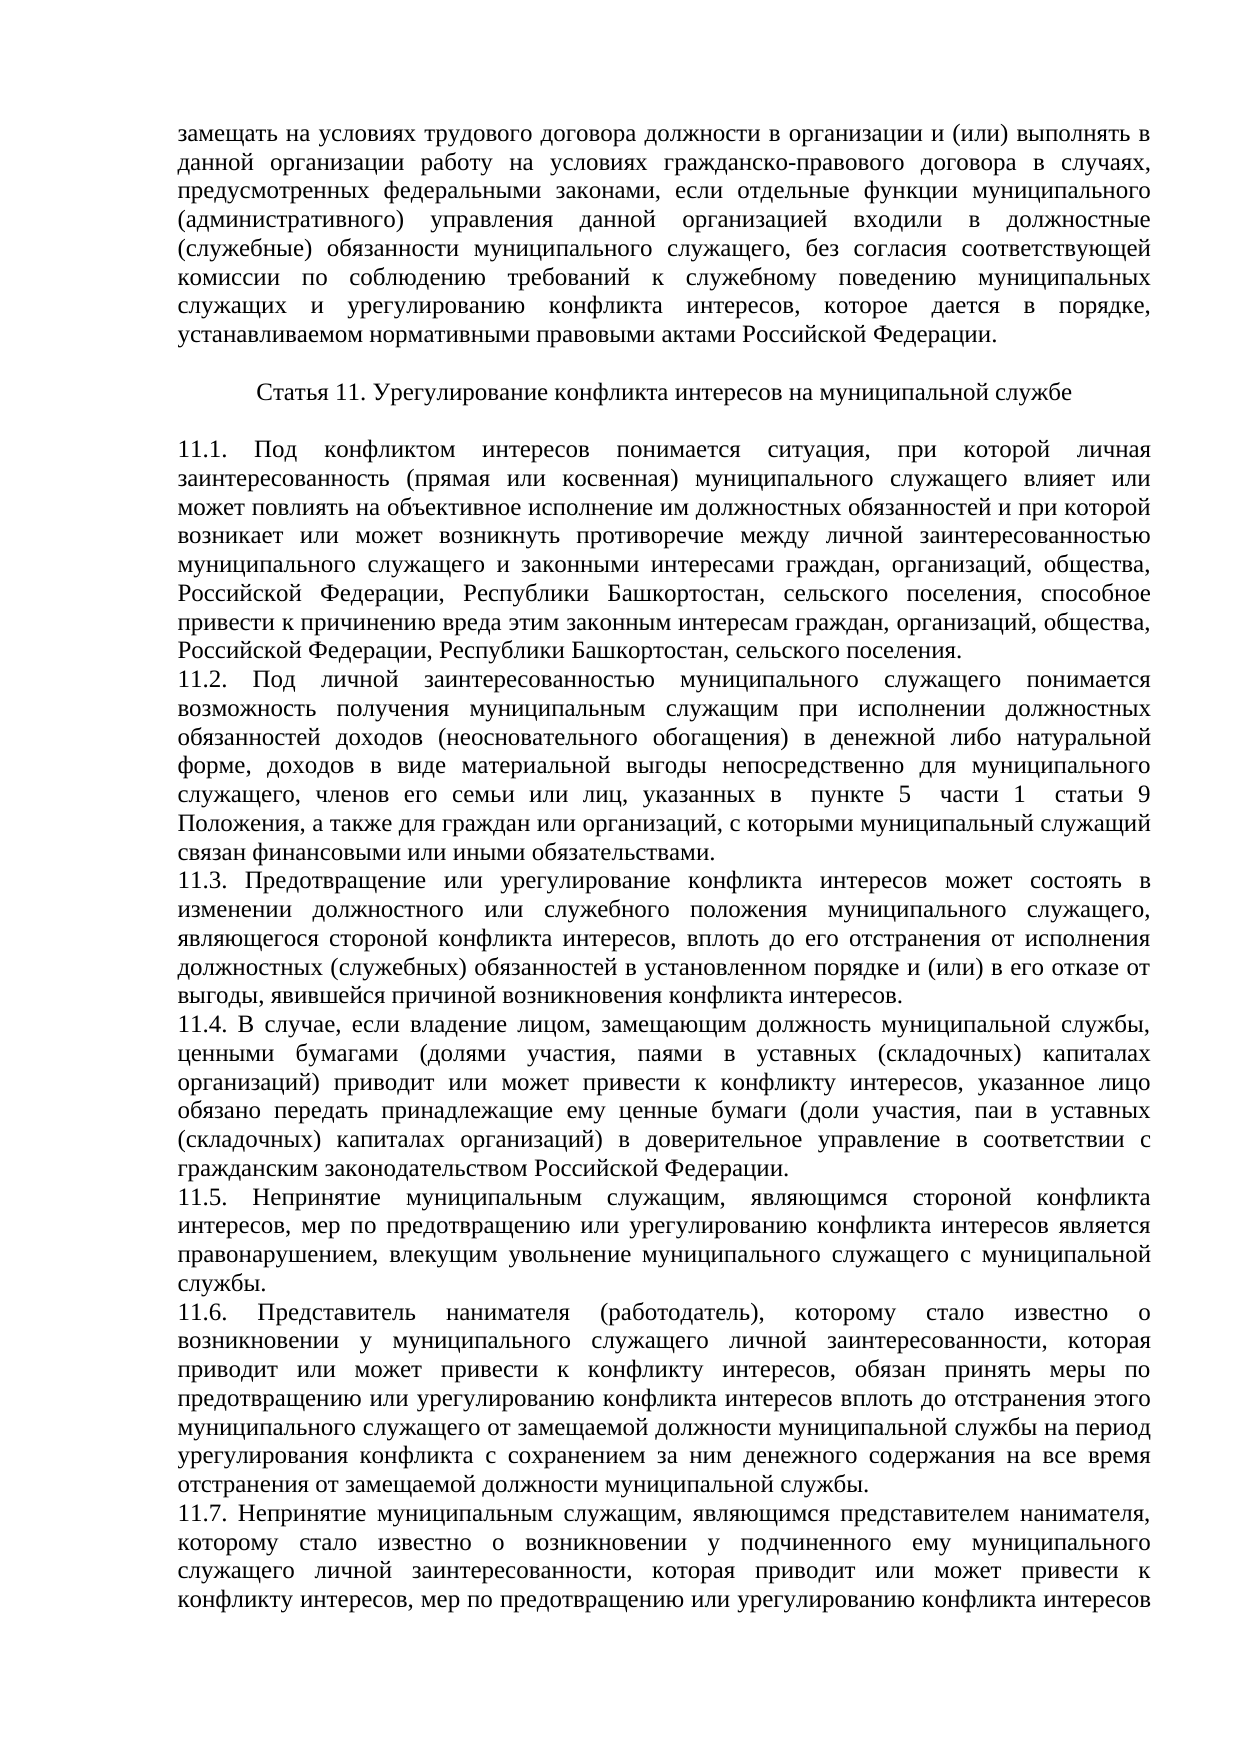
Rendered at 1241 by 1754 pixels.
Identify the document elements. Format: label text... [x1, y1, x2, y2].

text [177, 1498, 1152, 1613]
text 11.2. Под личной заинтересованностью муниципального служащего понимается возможность получения муниципальным служащим при исполнении должностных обязанностей доходов (неосновательного обогащения) в денежной либо натуральной форме, доходов в виде материальной выгоды непосредственно для муниципального служащего, членов его семьи или лиц, указанных в пункте 5 части 1 статьи 9 Положения, а также для граждан или организаций, с которыми муниципальный служащий связан финансовыми или иными обязательствами. [177, 664, 1152, 866]
text 11.6. Представитель нанимателя (работодатель), которому стало известно о возникновении у муниципального служащего личной заинтересованности, которая приводит или может привести к конфликту интересов, обязан принять меры по предотвращению или урегулированию конфликта интересов вплоть до отстранения этого муниципального служащего от замещаемой должности муниципальной службы на период урегулирования конфликта с сохранением за ним денежного содержания на все время отстранения от замещаемой должности муниципальной службы. [177, 1297, 1152, 1498]
text Статья 11. Урегулирование конфликта интересов на муниципальной службе [177, 377, 1152, 406]
text 11.4. В случае, если владение лицом, замещающим должность муниципальной службы, ценными бумагами (долями участия, паями в уставных (складочных) капиталах организаций) приводит или может привести к конфликту интересов, указанное лицо обязано передать принадлежащие ему ценные бумаги (доли участия, паи в уставных (складочных) капиталах организаций) в доверительное управление в соответствии с гражданским законодательством Российской Федерации. [177, 1009, 1152, 1182]
text 11.3. Предотвращение или урегулирование конфликта интересов может состоять в изменении должностного или служебного положения муниципального служащего, являющегося стороной конфликта интересов, вплоть до его отстранения от исполнения должностных (служебных) обязанностей в установленном порядке и (или) в его отказе от выгоды, явившейся причиной возникновения конфликта интересов. [177, 866, 1152, 1009]
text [177, 118, 1152, 348]
text 11.5. Непринятие муниципальным служащим, являющимся стороной конфликта интересов, мер по предотвращению или урегулированию конфликта интересов является правонарушением, влекущим увольнение муниципального служащего с муниципальной службы. [177, 1182, 1152, 1297]
text 11.1. Под конфликтом интересов понимается ситуация, при которой личная заинтересованность (прямая или косвенная) муниципального служащего влияет или может повлиять на объективное исполнение им должностных обязанностей и при которой возникает или может возникнуть противоречие между личной заинтересованностью муниципального служащего и законными интересами граждан, организаций, общества, Российской Федерации, Республики Башкортостан, сельского поселения, способное привести к причинению вреда этим законным интересам граждан, организаций, общества, Российской Федерации, Республики Башкортостан, сельского поселения. [177, 434, 1152, 664]
